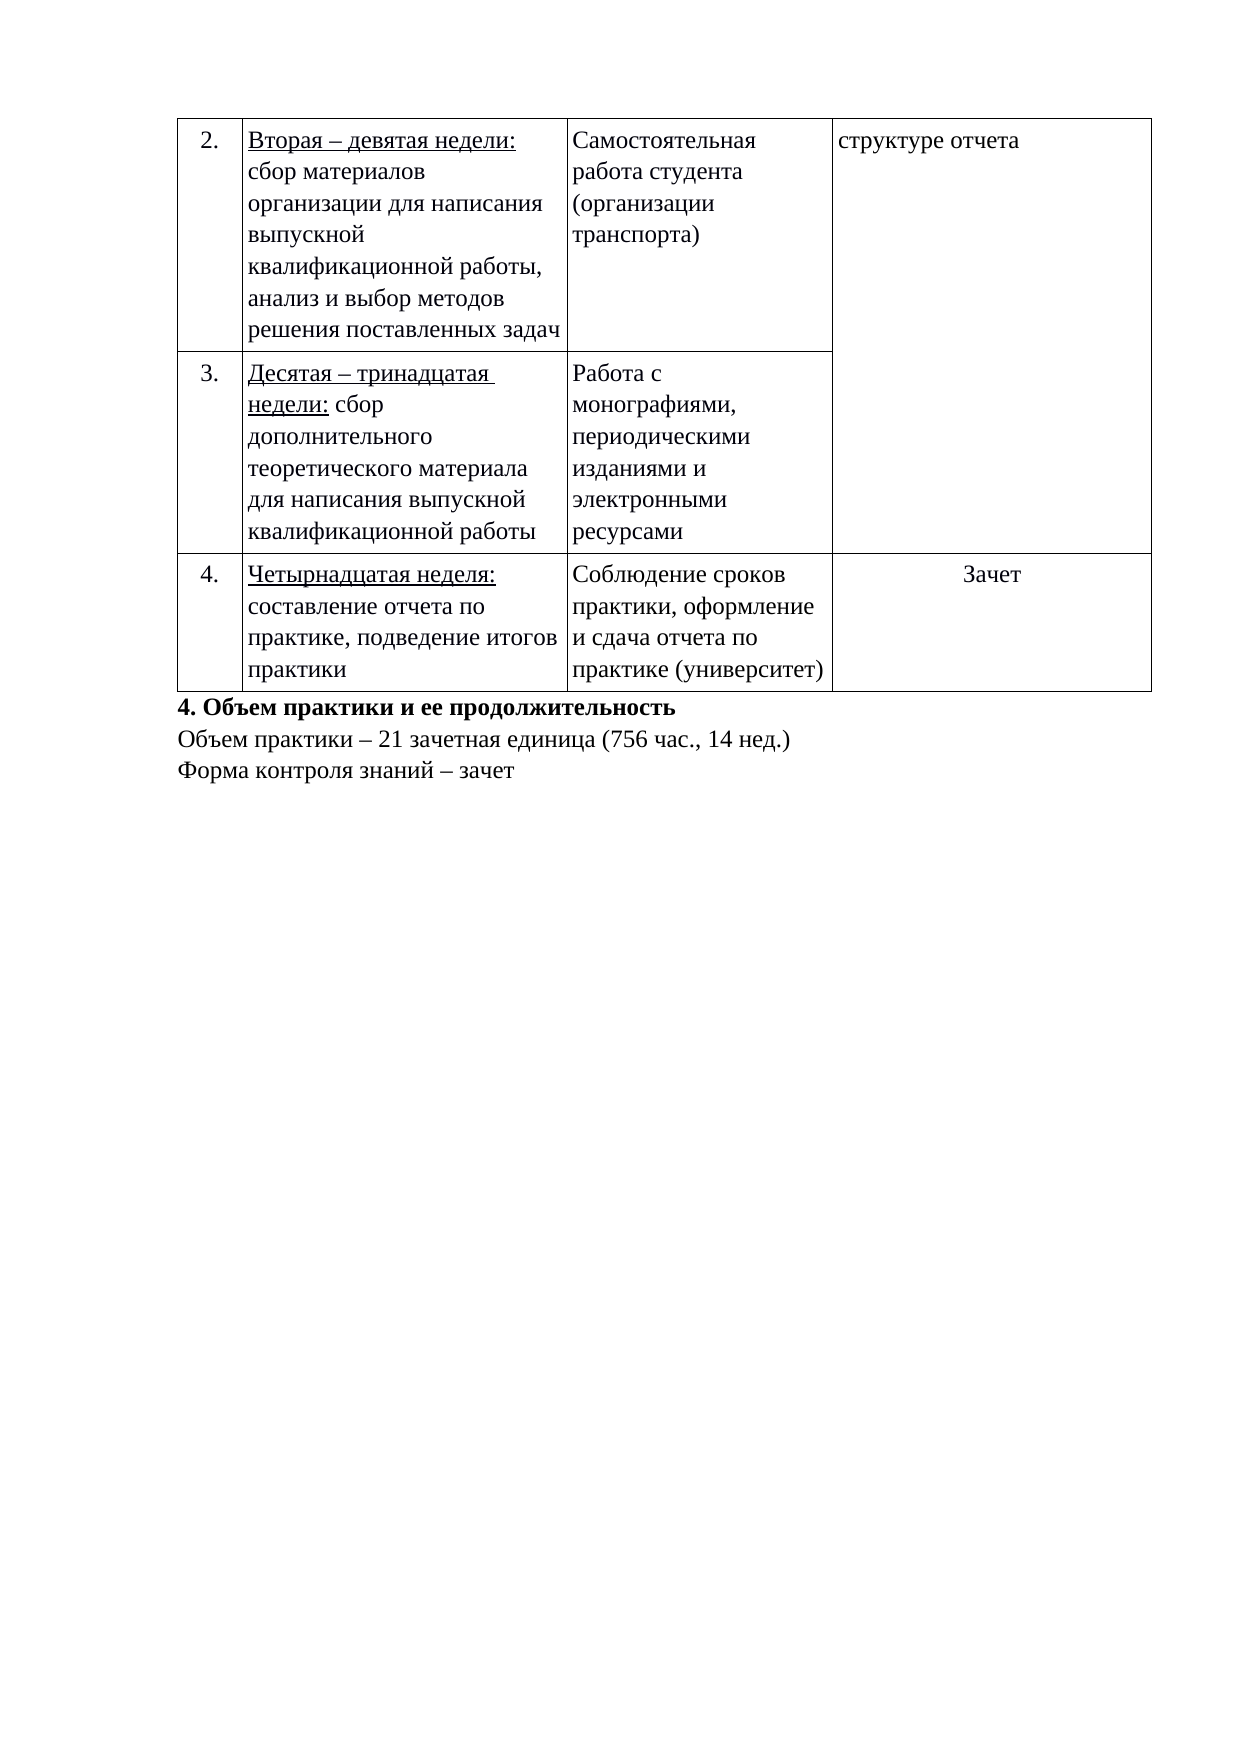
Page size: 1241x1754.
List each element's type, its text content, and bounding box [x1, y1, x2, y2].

table_cell Четырнадцатая неделя: составление отчета по практике, подведение итогов практики [243, 554, 567, 691]
text Форма контроля знаний – зачет [177, 755, 1152, 784]
table_cell 2. [178, 119, 242, 351]
table_cell 3. [178, 352, 242, 553]
table_cell Зачет [833, 554, 1151, 691]
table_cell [568, 119, 832, 351]
table_cell 4. [178, 554, 242, 691]
table_cell Соблюдение сроков практики, оформление и сдача отчета по практике (университет) [568, 554, 832, 691]
table_cell Вторая – девятая недели: сбор материалов организации для написания выпускной квалификационной работы, анализ и выбор методов решения поставленных задач [243, 119, 567, 351]
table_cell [833, 119, 1151, 553]
table_cell Работа с монографиями, периодическими изданиями и электронными ресурсами [568, 352, 832, 553]
text 4. Объем практики и ее продолжительность [177, 692, 1152, 721]
text Объем практики – 21 зачетная единица (756 час., 14 нед.) [177, 724, 1152, 752]
table_cell Десятая – тринадцатая недели: сбор дополнительного теоретического материала для написания выпускной квалификационной работы [243, 352, 567, 553]
